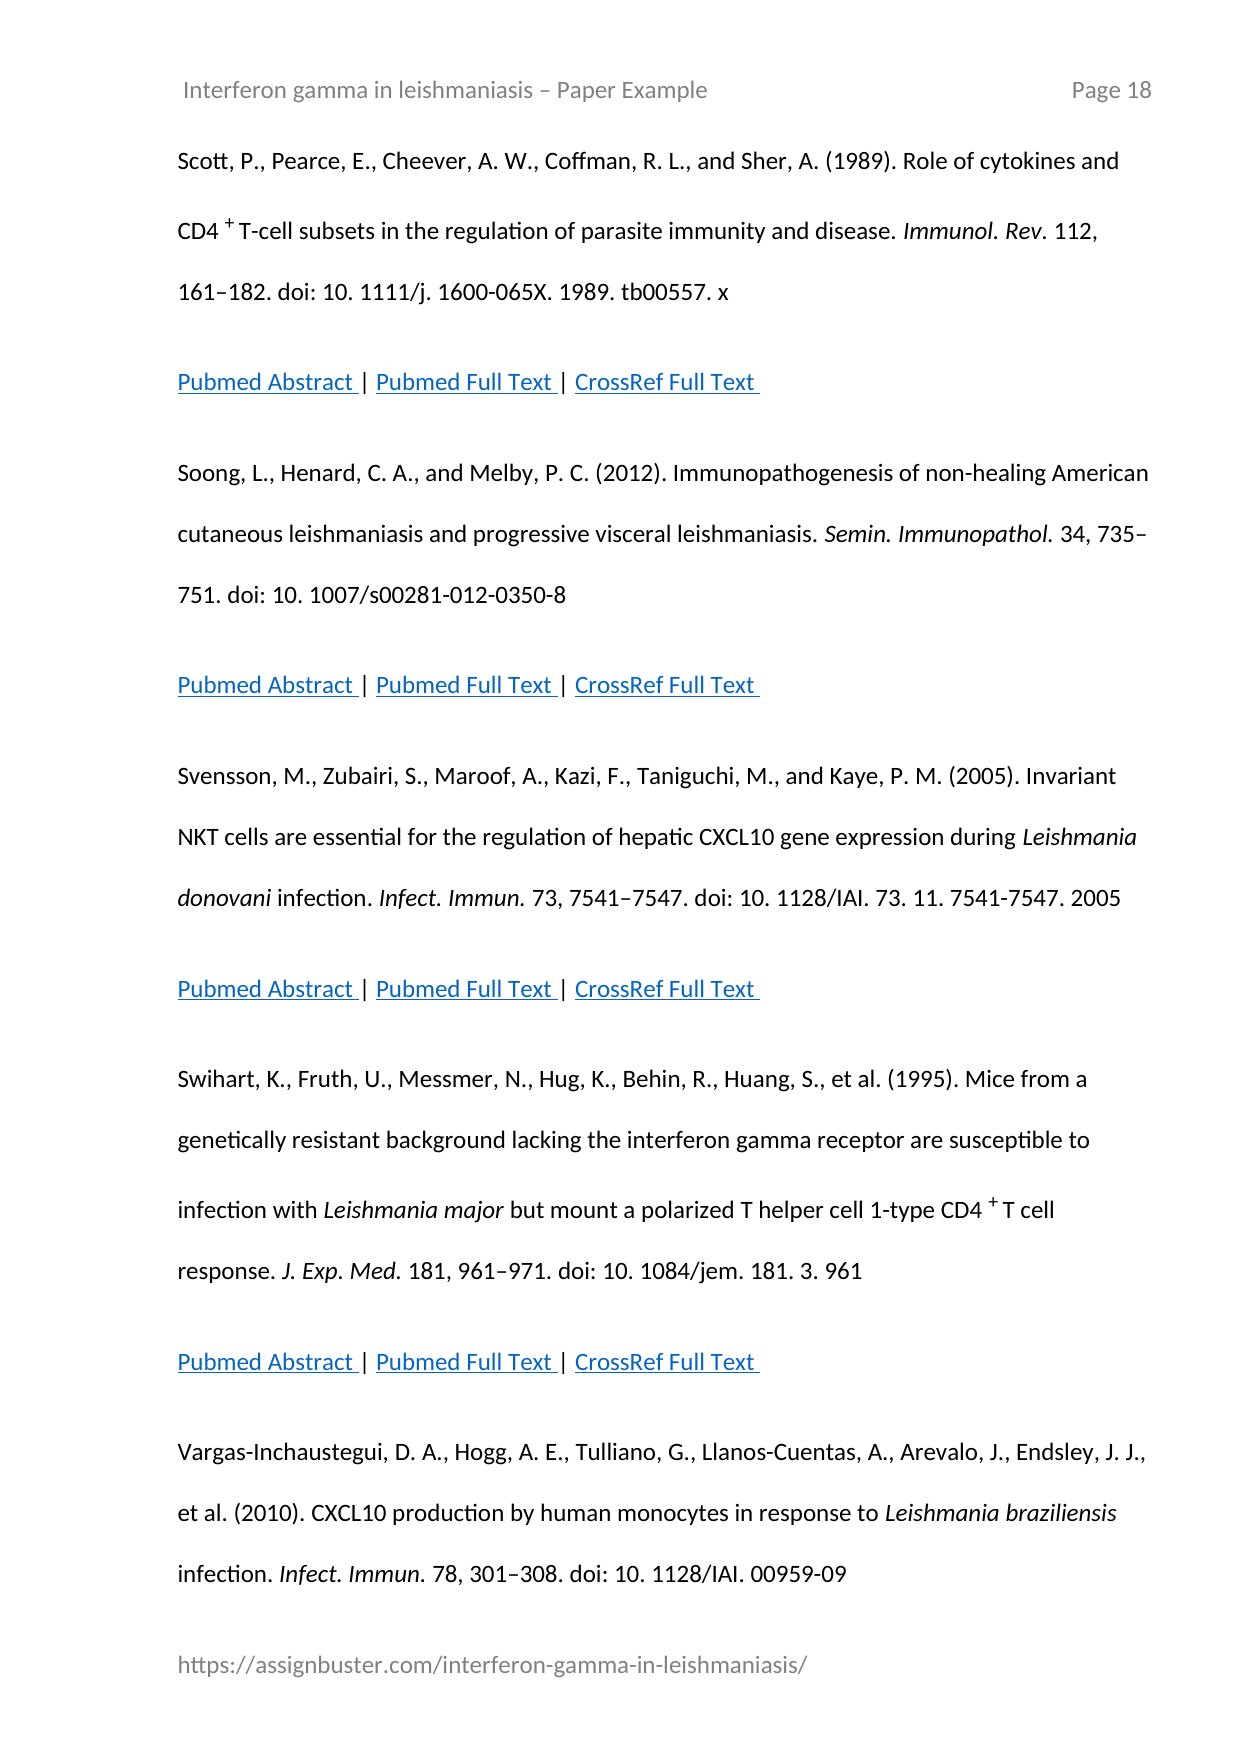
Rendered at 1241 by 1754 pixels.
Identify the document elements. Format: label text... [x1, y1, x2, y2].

text Vargas-Inchaustegui, D. A., Hogg, A. E., Tulliano, G., Llanos-Cuentas, A., Arevalo, J., Endsley, J. J., et al. (2010). CXCL10 production by human monocytes in response to Leishmania braziliensis infection. Infect. Immun. 78, 301–308. doi: 10. 1128/IAI. 00959-09 [177, 1436, 1152, 1589]
text Svensson, M., Zubairi, S., Maroof, A., Kazi, F., Taniguchi, M., and Kaye, P. M. (2005). Invariant NKT cells are essential for the regulation of hepatic CXCL10 gene expression during Leishmania donovani infection. Infect. Immun. 73, 7541–7547. doi: 10. 1128/IAI. 73. 11. 7541-7547. 2005 [177, 760, 1152, 913]
text Pubmed Abstract | Pubmed Full Text | CrossRef Full Text [177, 669, 1152, 700]
text Soong, L., Henard, C. A., and Melby, P. C. (2012). Immunopathogenesis of non-healing American cutaneous leishmaniasis and progressive visceral leishmaniasis. Semin. Immunopathol. 34, 735–751. doi: 10. 1007/s00281-012-0350-8 [177, 457, 1152, 609]
text Swihart, K., Fruth, U., Messmer, N., Hug, K., Behin, R., Huang, S., et al. (1995). Mice from a genetically resistant background lacking the interferon gamma receptor are susceptible to infection with Leishmania major but mount a polarized T helper cell 1-type CD4 + T cell response. J. Exp. Med. 181, 961–971. doi: 10. 1084/jem. 181. 3. 961 [177, 1063, 1152, 1286]
text Pubmed Abstract | Pubmed Full Text | CrossRef Full Text [177, 366, 1152, 397]
text Scott, P., Pearce, E., Cheever, A. W., Coffman, R. L., and Sher, A. (1989). Role of cytokines and CD4 + T-cell subsets in the regulation of parasite immunity and disease. Immunol. Rev. 112, 161–182. doi: 10. 1111/j. 1600-065X. 1989. tb00557. x [177, 145, 1152, 306]
text Pubmed Abstract | Pubmed Full Text | CrossRef Full Text [177, 973, 1152, 1003]
text Pubmed Abstract | Pubmed Full Text | CrossRef Full Text [177, 1346, 1152, 1376]
